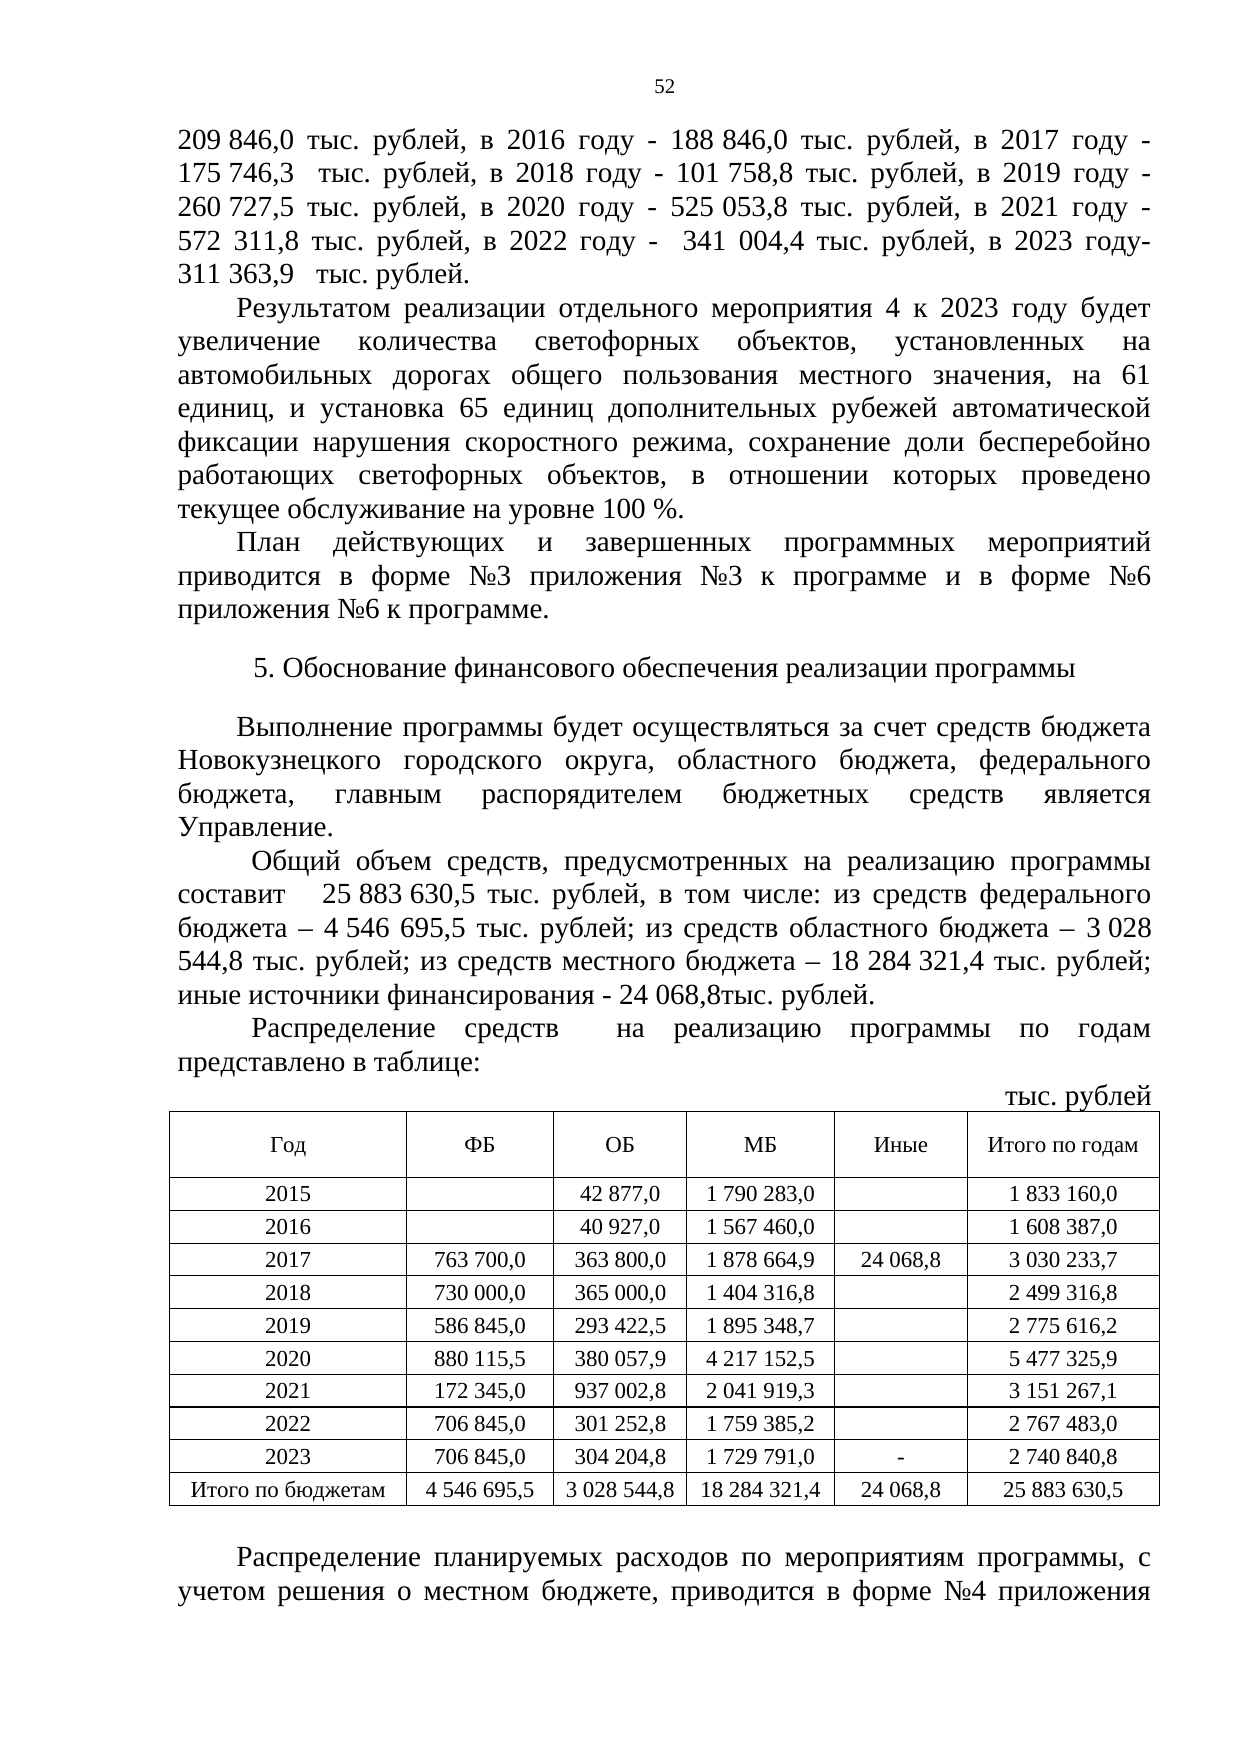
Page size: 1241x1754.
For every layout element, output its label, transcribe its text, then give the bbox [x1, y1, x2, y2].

table_cell 380 057,9 [554, 1342, 686, 1374]
table_cell 2 499 316,8 [968, 1276, 1159, 1308]
table_cell 293 422,5 [554, 1309, 686, 1341]
table_cell [835, 1342, 967, 1374]
table_cell [835, 1375, 967, 1406]
table_cell 1 790 283,0 [687, 1178, 834, 1209]
table_cell 1 404 316,8 [687, 1276, 834, 1308]
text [177, 1539, 1152, 1606]
table_cell 24 068,8 [835, 1473, 967, 1505]
table_cell 730 000,0 [407, 1276, 553, 1308]
table_cell 3 028 544,8 [554, 1473, 686, 1505]
table_cell 5 477 325,9 [968, 1342, 1159, 1374]
table_cell 880 115,5 [407, 1342, 553, 1374]
table_cell 365 000,0 [554, 1276, 686, 1308]
text План действующих и завершенных программных мероприятий приводится в форме №3 приложения №3 к программе и в форме №6 приложения №6 к программе. [177, 524, 1152, 625]
table_cell 2 767 483,0 [968, 1408, 1159, 1439]
table_cell 2015 [170, 1178, 406, 1209]
text Выполнение программы будет осуществляться за счет средств бюджета Новокузнецкого городского округа, областного бюджета, федерального бюджета, главным распорядителем бюджетных средств является Управление. [177, 709, 1152, 843]
table_cell 2 740 840,8 [968, 1440, 1159, 1472]
table_cell 304 204,8 [554, 1440, 686, 1472]
table_cell 706 845,0 [407, 1440, 553, 1472]
table_cell 25 883 630,5 [968, 1473, 1159, 1505]
table_cell 2020 [170, 1342, 406, 1374]
table_cell 4 546 695,5 [407, 1473, 553, 1505]
table_cell Итого по бюджетам [170, 1473, 406, 1505]
table_header Итого по годам [968, 1112, 1159, 1177]
table_cell [407, 1211, 553, 1242]
table_cell 586 845,0 [407, 1309, 553, 1341]
table_cell 40 927,0 [554, 1211, 686, 1242]
table_cell 2021 [170, 1375, 406, 1406]
table_cell [835, 1408, 967, 1439]
table_cell 363 800,0 [554, 1244, 686, 1275]
table_cell 3 151 267,1 [968, 1375, 1159, 1406]
table_cell 42 877,0 [554, 1178, 686, 1209]
table_cell 1 895 348,7 [687, 1309, 834, 1341]
table_header Иные [835, 1112, 967, 1177]
table_cell [835, 1309, 967, 1341]
table_cell [835, 1211, 967, 1242]
table_cell 1 759 385,2 [687, 1408, 834, 1439]
table_cell 2022 [170, 1408, 406, 1439]
table_cell 172 345,0 [407, 1375, 553, 1406]
table_cell [835, 1178, 967, 1209]
table_cell 1 567 460,0 [687, 1211, 834, 1242]
table_cell 2 775 616,2 [968, 1309, 1159, 1341]
table_cell 2 041 919,3 [687, 1375, 834, 1406]
text тыс. рублей [177, 1078, 1152, 1111]
table_cell 1 878 664,9 [687, 1244, 834, 1275]
table_cell 3 030 233,7 [968, 1244, 1159, 1275]
text Результатом реализации отдельного мероприятия 4 к 2023 году будет увеличение количества светофорных объектов, установленных на автомобильных дорогах общего пользования местного значения, на 61 единиц, и установка 65 единиц дополнительных рубежей автоматической фиксации нарушения скоростного режима, сохранение доли бесперебойно работающих светофорных объектов, в отношении которых проведено текущее обслуживание на уровне 100 %. [177, 290, 1152, 524]
table_header МБ [687, 1112, 834, 1177]
table_cell 1 729 791,0 [687, 1440, 834, 1472]
table_cell 18 284 321,4 [687, 1473, 834, 1505]
table_header ФБ [407, 1112, 553, 1177]
text Общий объем средств, предусмотренных на реализацию программы составит 25 883 630,5 тыс. рублей, в том числе: из средств федерального бюджета – 4 546 695,5 тыс. рублей; из средств областного бюджета – 3 028 544,8 тыс. рублей; из средств местного бюджета – 18 284 321,4 тыс. рублей; иные источники финансирования - 24 068,8тыс. рублей. [177, 843, 1152, 1011]
table_cell 706 845,0 [407, 1408, 553, 1439]
table_cell 4 217 152,5 [687, 1342, 834, 1374]
table_cell 2019 [170, 1309, 406, 1341]
table_cell 2023 [170, 1440, 406, 1472]
table_cell 2017 [170, 1244, 406, 1275]
table_cell 301 252,8 [554, 1408, 686, 1439]
table_cell 2016 [170, 1211, 406, 1242]
table_cell 1 608 387,0 [968, 1211, 1159, 1242]
table_cell [835, 1276, 967, 1308]
table_cell 1 833 160,0 [968, 1178, 1159, 1209]
table_cell 937 002,8 [554, 1375, 686, 1406]
table_cell 763 700,0 [407, 1244, 553, 1275]
text 5. Обоснование финансового обеспечения реализации программы [177, 650, 1152, 684]
table_header Год [170, 1112, 406, 1177]
table_cell - [835, 1440, 967, 1472]
table_header ОБ [554, 1112, 686, 1177]
text Распределение средств на реализацию программы по годам представлено в таблице: [177, 1011, 1152, 1078]
table_cell [407, 1178, 553, 1209]
table_cell 2018 [170, 1276, 406, 1308]
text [177, 122, 1152, 290]
table_cell 24 068,8 [835, 1244, 967, 1275]
